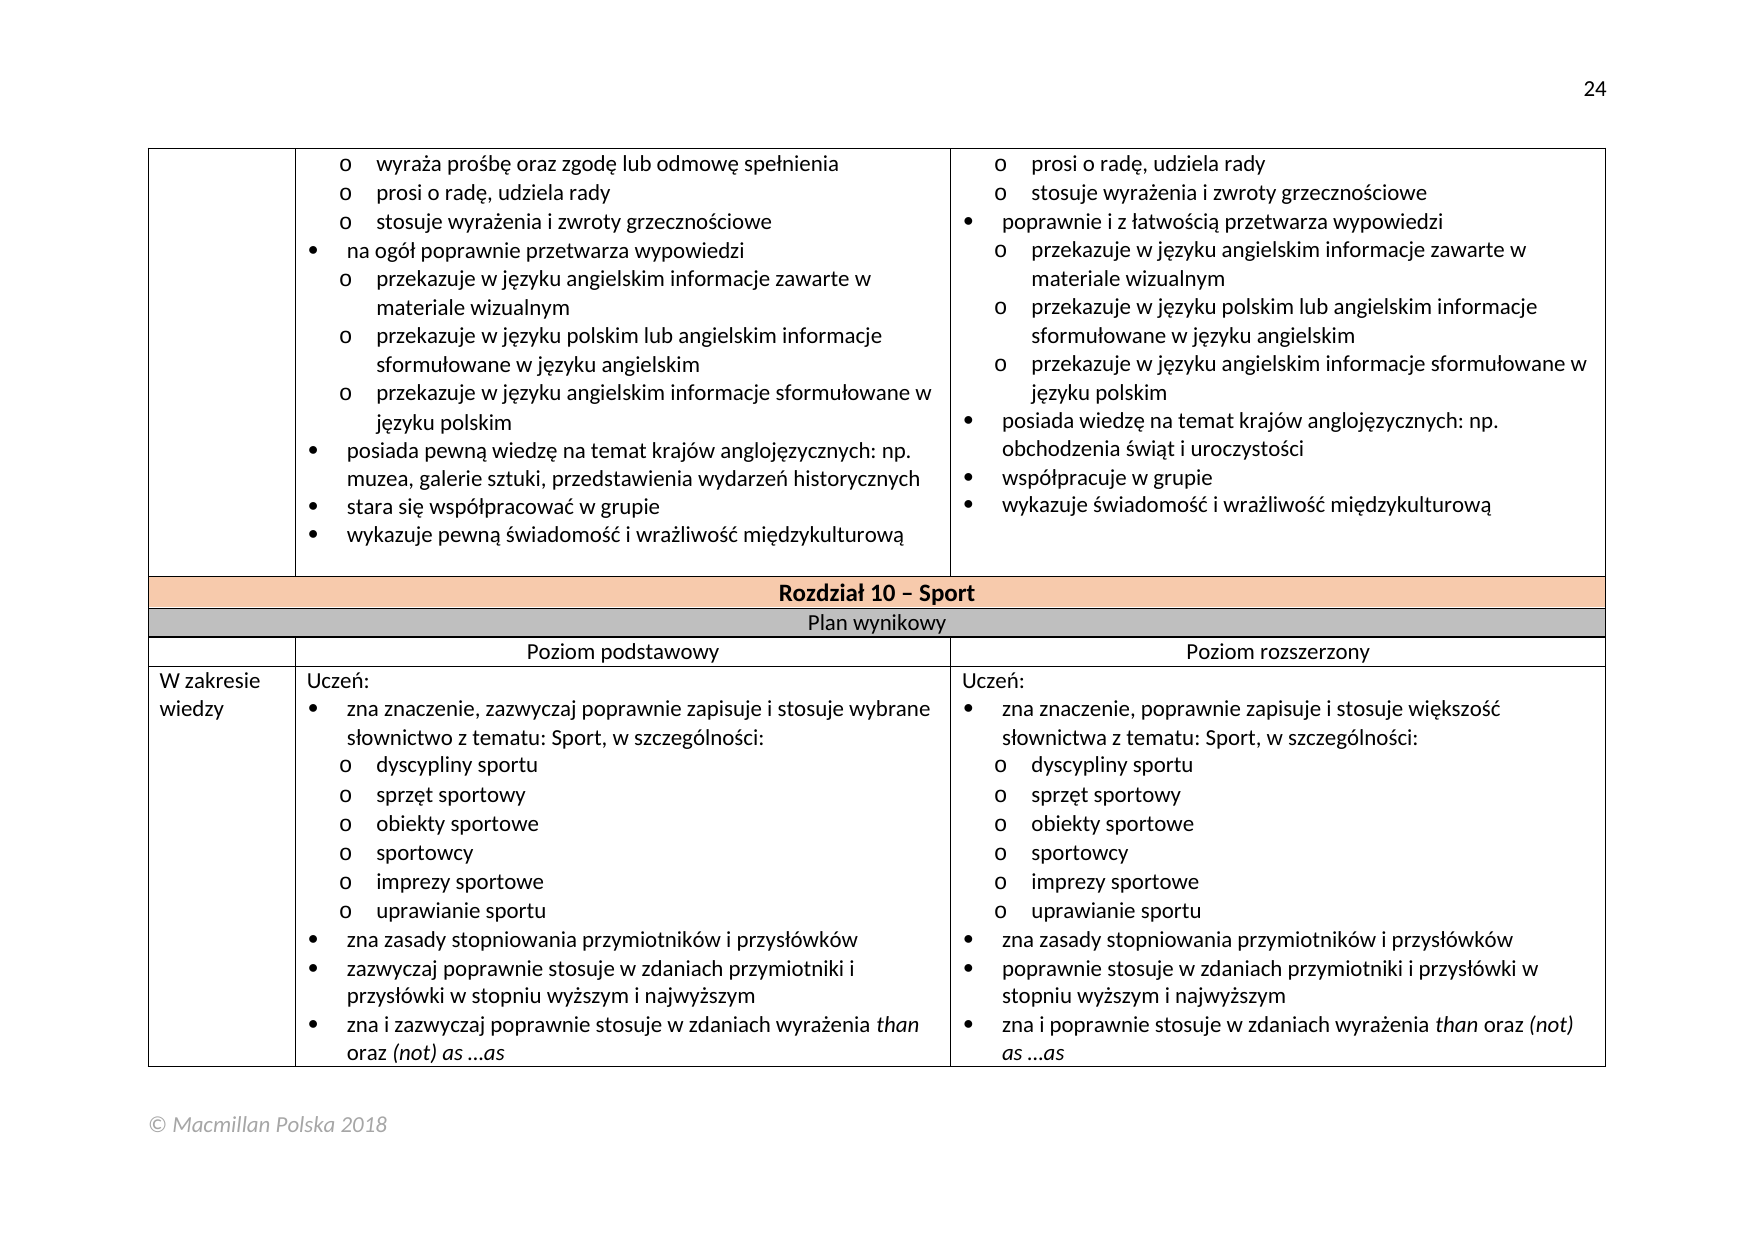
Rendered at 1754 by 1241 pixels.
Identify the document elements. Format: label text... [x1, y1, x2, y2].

table_cell Poziom podstawowy [296, 638, 950, 666]
table_cell Rozdział 10 – Sport [149, 577, 1605, 607]
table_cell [951, 149, 1605, 576]
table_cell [296, 149, 950, 576]
table_cell Poziom rozszerzony [951, 638, 1605, 666]
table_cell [296, 667, 950, 1066]
table_cell [149, 638, 295, 666]
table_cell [951, 667, 1605, 1066]
table_cell Plan wynikowy [149, 609, 1605, 636]
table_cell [149, 149, 295, 576]
table_cell W zakresie wiedzy [149, 667, 295, 1066]
